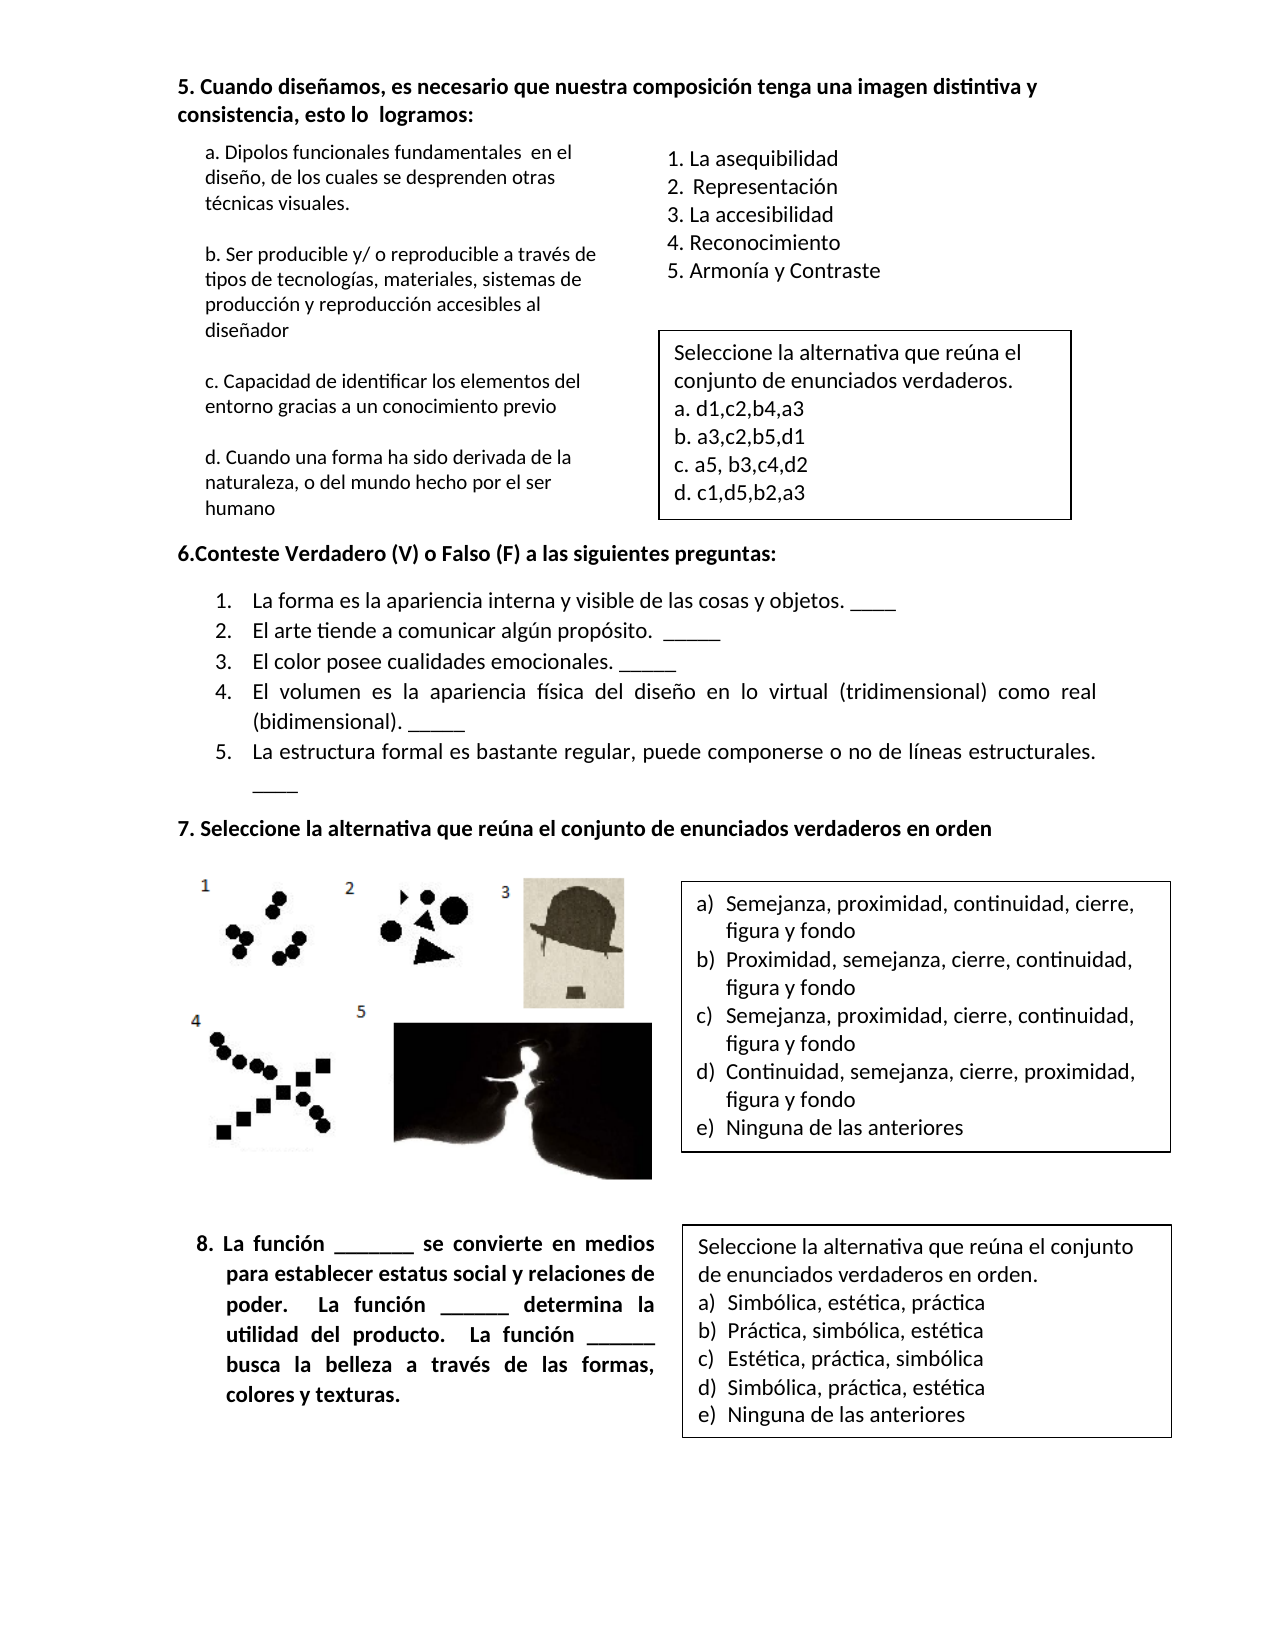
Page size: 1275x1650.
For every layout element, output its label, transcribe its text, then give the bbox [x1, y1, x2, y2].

list El arte tiende a comunicar algún propósito. _____ [215, 617, 1098, 645]
list La estructura formal es bastante regular, puede componerse o no de líneas estructurales. ____ [215, 737, 1098, 796]
text 7. Seleccione la alternativa que reúna el conjunto de enunciados verdaderos en orden [177, 814, 1098, 843]
list El color posee cualidades emocionales. _____ [215, 647, 1098, 675]
list El volumen es la apariencia física del diseño en lo virtual (tridimensional) como real (bidimensional). _____ [215, 677, 1098, 735]
list La forma es la apariencia interna y visible de las cosas y objetos. ____ [215, 586, 1098, 614]
text 5. Cuando diseñamos, es necesario que nuestra composición tenga una imagen distintiva y consistencia, esto lo logramos: [177, 72, 1098, 128]
text 6.Conteste Verdadero (V) o Falso (F) a las siguientes preguntas: [177, 539, 1098, 568]
picture [177, 861, 652, 1181]
